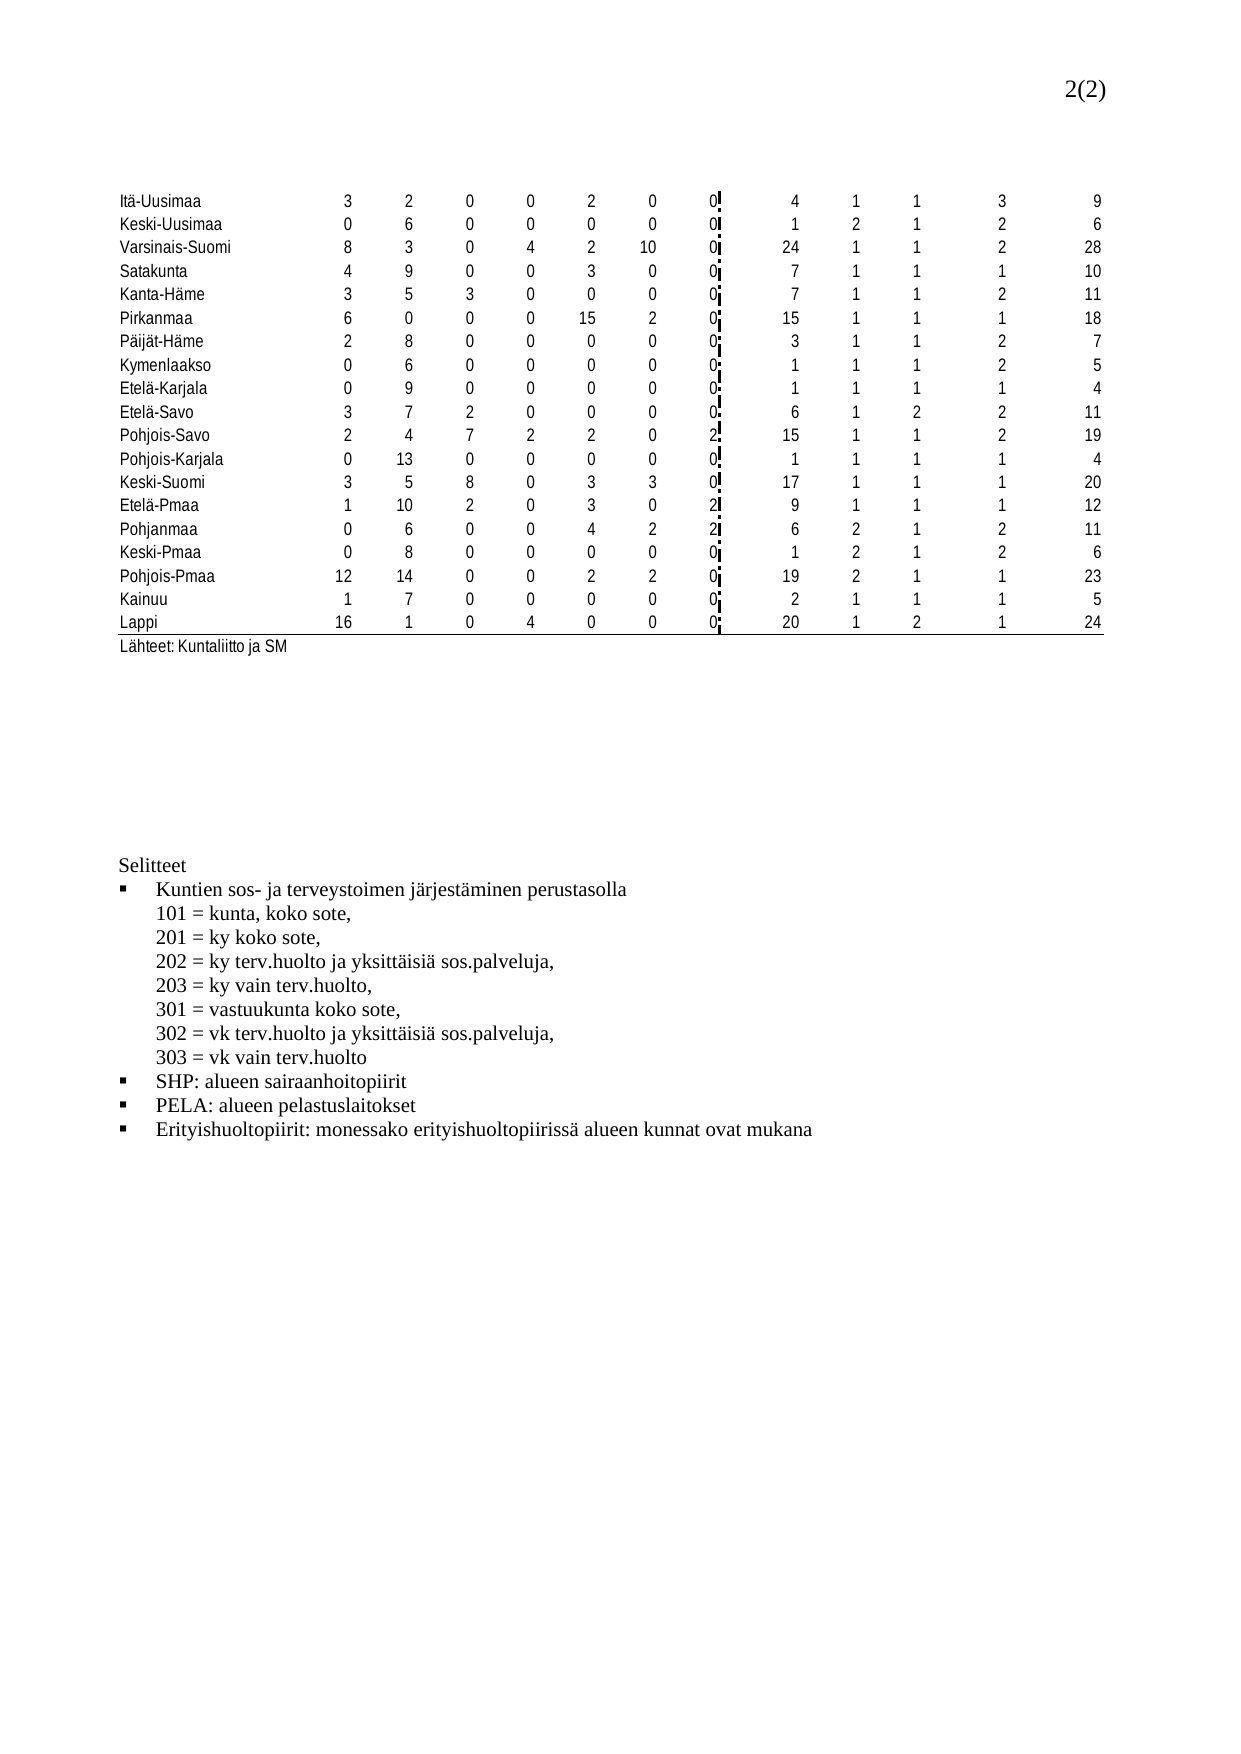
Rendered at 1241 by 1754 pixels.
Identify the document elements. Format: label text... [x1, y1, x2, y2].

list Kuntien sos- ja terveystoimen järjestäminen perustasolla 101 = kunta, koko sote, 201 = ky koko sote, 202 = ky terv.huolto ja yksittäisiä sos.palveluja, 203 = ky vain terv.huolto, 301 = vastuukunta koko sote, 302 = vk terv.huolto ja yksittäisiä sos.palveluja, 303 = vk vain terv.huolto [118, 877, 1122, 1069]
list PELA: alueen pelastuslaitokset [118, 1093, 1122, 1117]
list SHP: alueen sairaanhoitopiirit [118, 1069, 1122, 1093]
list Erityishuoltopiirit: monessako erityishuoltopiirissä alueen kunnat ovat mukana [118, 1117, 1122, 1141]
text Selitteet [118, 853, 1122, 877]
